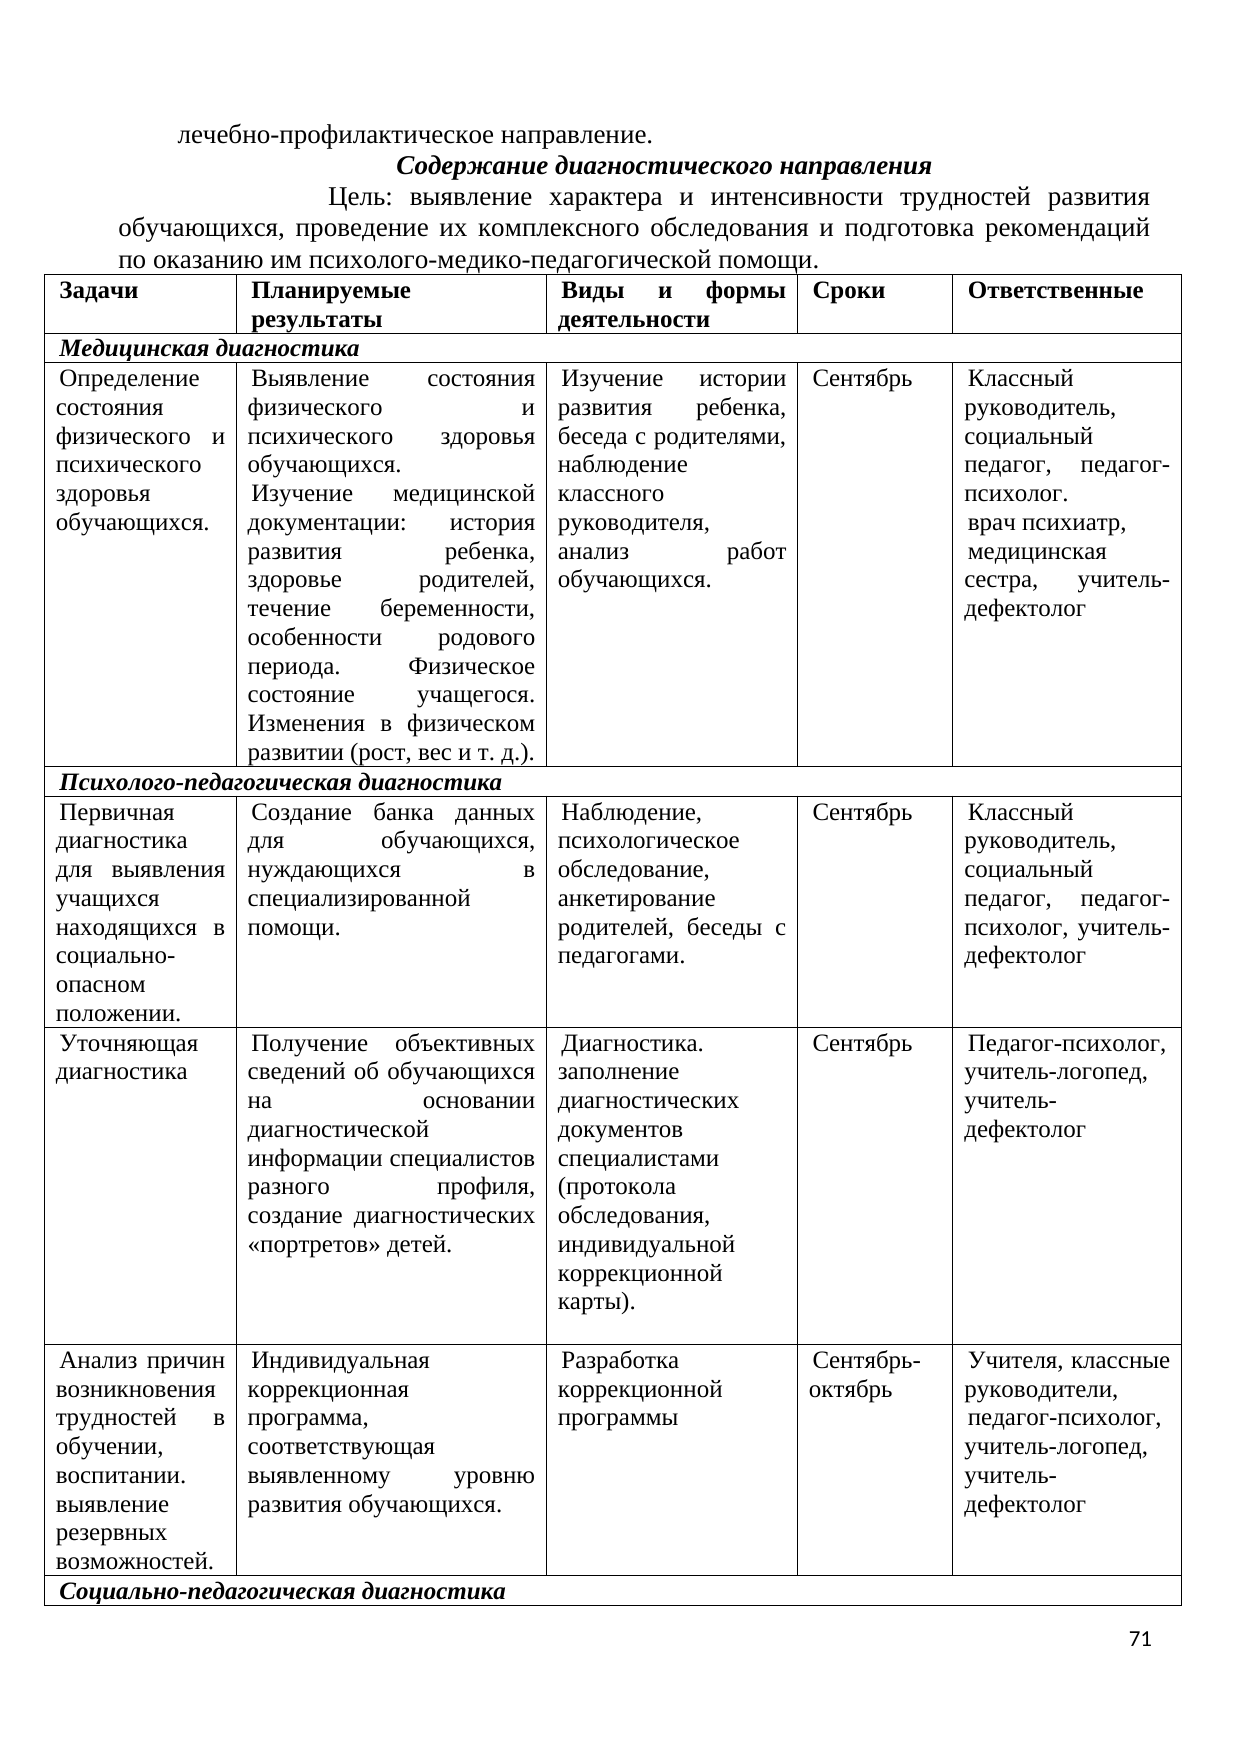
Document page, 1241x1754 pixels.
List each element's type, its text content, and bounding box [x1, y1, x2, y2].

table_cell Уточняющая диагностика [45, 1028, 236, 1344]
table_cell Сентябрь-октябрь [798, 1345, 952, 1575]
table_cell Определение состояния физического и психического здоровья обучающихся. [45, 363, 236, 766]
table_cell Первичная диагностика для выявления учащихся находящихся в социально-опасном положении. [45, 797, 236, 1027]
text Цель: выявление характера и интенсивности трудностей развития обучающихся, проведение их комплексного обследования и подготовка рекомендаций по оказанию им психолого-медико-педагогической помощи. [118, 180, 1152, 274]
table_cell Создание банка данных для обучающихся, нуждающихся в специализированной помощи. [237, 797, 546, 1027]
table_cell Сентябрь [798, 797, 952, 1027]
text лечебно-профилактическое направление. [118, 118, 1152, 149]
table_cell Изучение истории развития ребенка, беседа с родителями, наблюдение классного руководителя, анализ работ обучающихся. [547, 363, 797, 766]
table_header Виды и формы деятельности [547, 275, 797, 332]
table_cell Медицинская диагностика [45, 334, 1181, 362]
table_cell Диагностика. заполнение диагностических документов специалистами (протокола обследования, индивидуальной коррекционной карты). [547, 1028, 797, 1344]
table_header Планируемые результаты [237, 275, 546, 332]
table_cell Социально-педагогическая диагностика [45, 1576, 1181, 1605]
table_cell Анализ причин возникновения трудностей в обучении, воспитании. выявление резервных возможностей. [45, 1345, 236, 1575]
table_cell Сентябрь [798, 363, 952, 766]
table_cell Выявление состояния физического и психического здоровья обучающихся. Изучение медицинской документации: история развития ребенка, здоровье родителей, течение беременности, особенности родового периода. Физическое состояние учащегося. Изменения в физическом развитии (рост, вес и т. д.). [237, 363, 546, 766]
table_cell Наблюдение, психологическое обследование, анкетирование родителей, беседы с педагогами. [547, 797, 797, 1027]
table_header Ответственные [953, 275, 1181, 332]
table_header Задачи [45, 275, 236, 332]
table_cell Педагог-психолог, учитель-логопед, учитель-дефектолог [953, 1028, 1181, 1344]
table_cell Индивидуальная коррекционная программа, соответствующая выявленному уровню развития обучающихся. [237, 1345, 546, 1575]
table_cell Сентябрь [798, 1028, 952, 1344]
table_cell Получение объективных сведений об обучающихся на основании диагностической информации специалистов разного профиля, создание диагностических «портретов» детей. [237, 1028, 546, 1344]
table_cell Разработка коррекционной программы [547, 1345, 797, 1575]
table_cell Психолого-педагогическая диагностика [45, 767, 1181, 796]
table_cell Классный руководитель, социальный педагог, педагог-психолог. врач психиатр, медицинская сестра, учитель-дефектолог [953, 363, 1181, 766]
table_cell Классный руководитель, социальный педагог, педагог-психолог, учитель-дефектолог [953, 797, 1181, 1027]
table_header Сроки [798, 275, 952, 332]
table_cell Учителя, классные руководители, педагог-психолог, учитель-логопед, учитель-дефектолог [953, 1345, 1181, 1575]
text Содержание диагностического направления [118, 149, 1152, 180]
